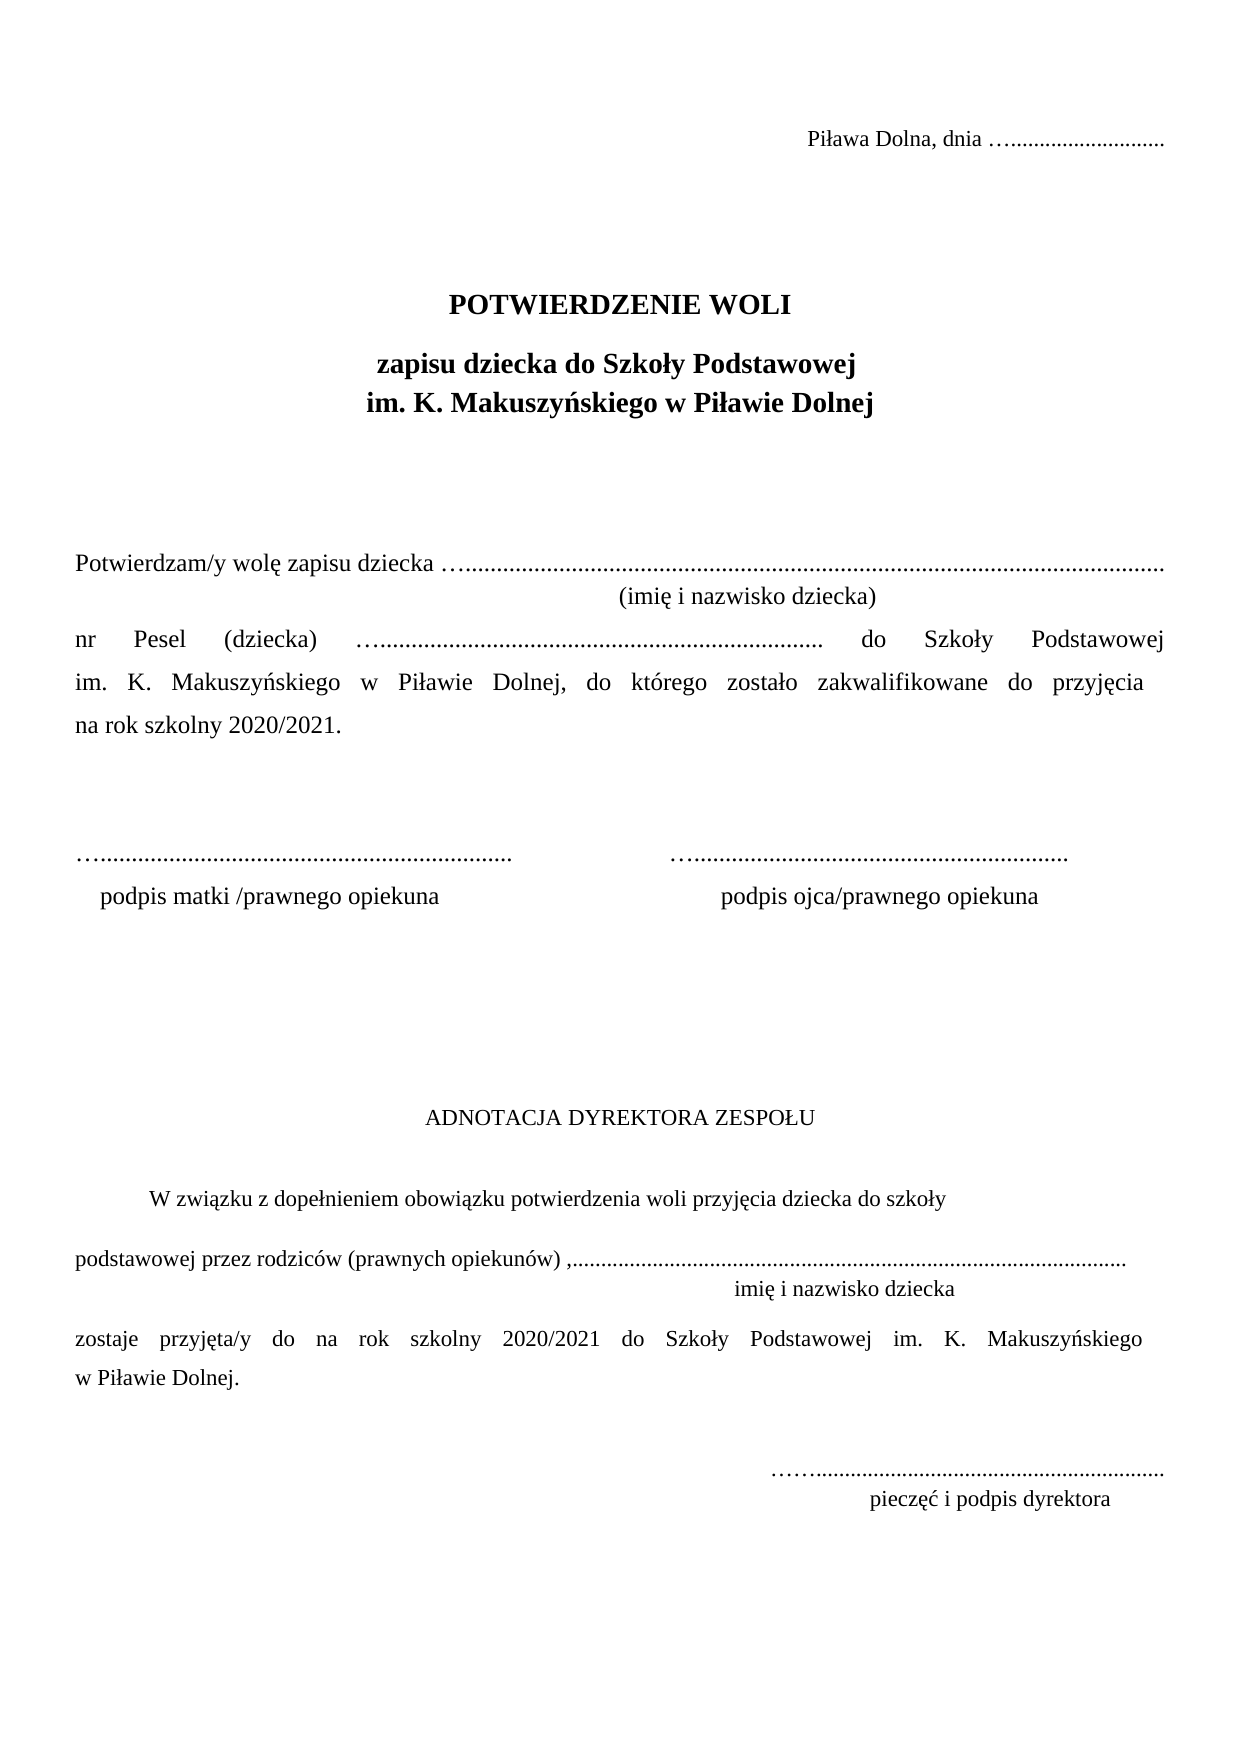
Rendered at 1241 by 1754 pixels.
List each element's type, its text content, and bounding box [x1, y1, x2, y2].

text podpis matki /prawnego opiekuna podpis ojca/prawnego opiekuna [75, 881, 1165, 910]
text POTWIERDZENIE WOLI [75, 287, 1165, 321]
text ……............................................................. [75, 1455, 1165, 1481]
text (imię i nazwisko dziecka) [75, 581, 1165, 610]
text imię i nazwisko dziecka [75, 1275, 1165, 1302]
text Piława Dolna, dnia …........................... [75, 126, 1165, 152]
text Potwierdzam/y wolę zapisu dziecka …................................................................................................................ [75, 548, 1165, 577]
text pieczęć i podpis dyrektora [75, 1485, 1165, 1511]
text ….................................................................. …............................................................ [75, 838, 1165, 867]
text nr Pesel (dziecka) …....................................................................... do Szkoły Podstawowej im. K. Makuszyńskiego w Piławie Dolnej, do którego zostało zakwalifikowane do przyjęcia na rok szkolny 2020/2021. [75, 624, 1165, 739]
text W związku z dopełnieniem obowiązku potwierdzenia woli przyjęcia dziecka do szkoły [75, 1185, 1165, 1211]
text podstawowej przez rodziców (prawnych opiekunów) ,................................................................................................. [75, 1245, 1165, 1272]
text zapisu dziecka do Szkoły Podstawowej im. K. Makuszyńskiego w Piławie Dolnej [75, 346, 1165, 418]
text ADNOTACJA DYREKTORA ZESPOŁU [75, 1103, 1165, 1130]
text zostaje przyjęta/y do na rok szkolny 2020/2021 do Szkoły Podstawowej im. K. Makuszyńskiego w Piławie Dolnej. [75, 1325, 1165, 1391]
